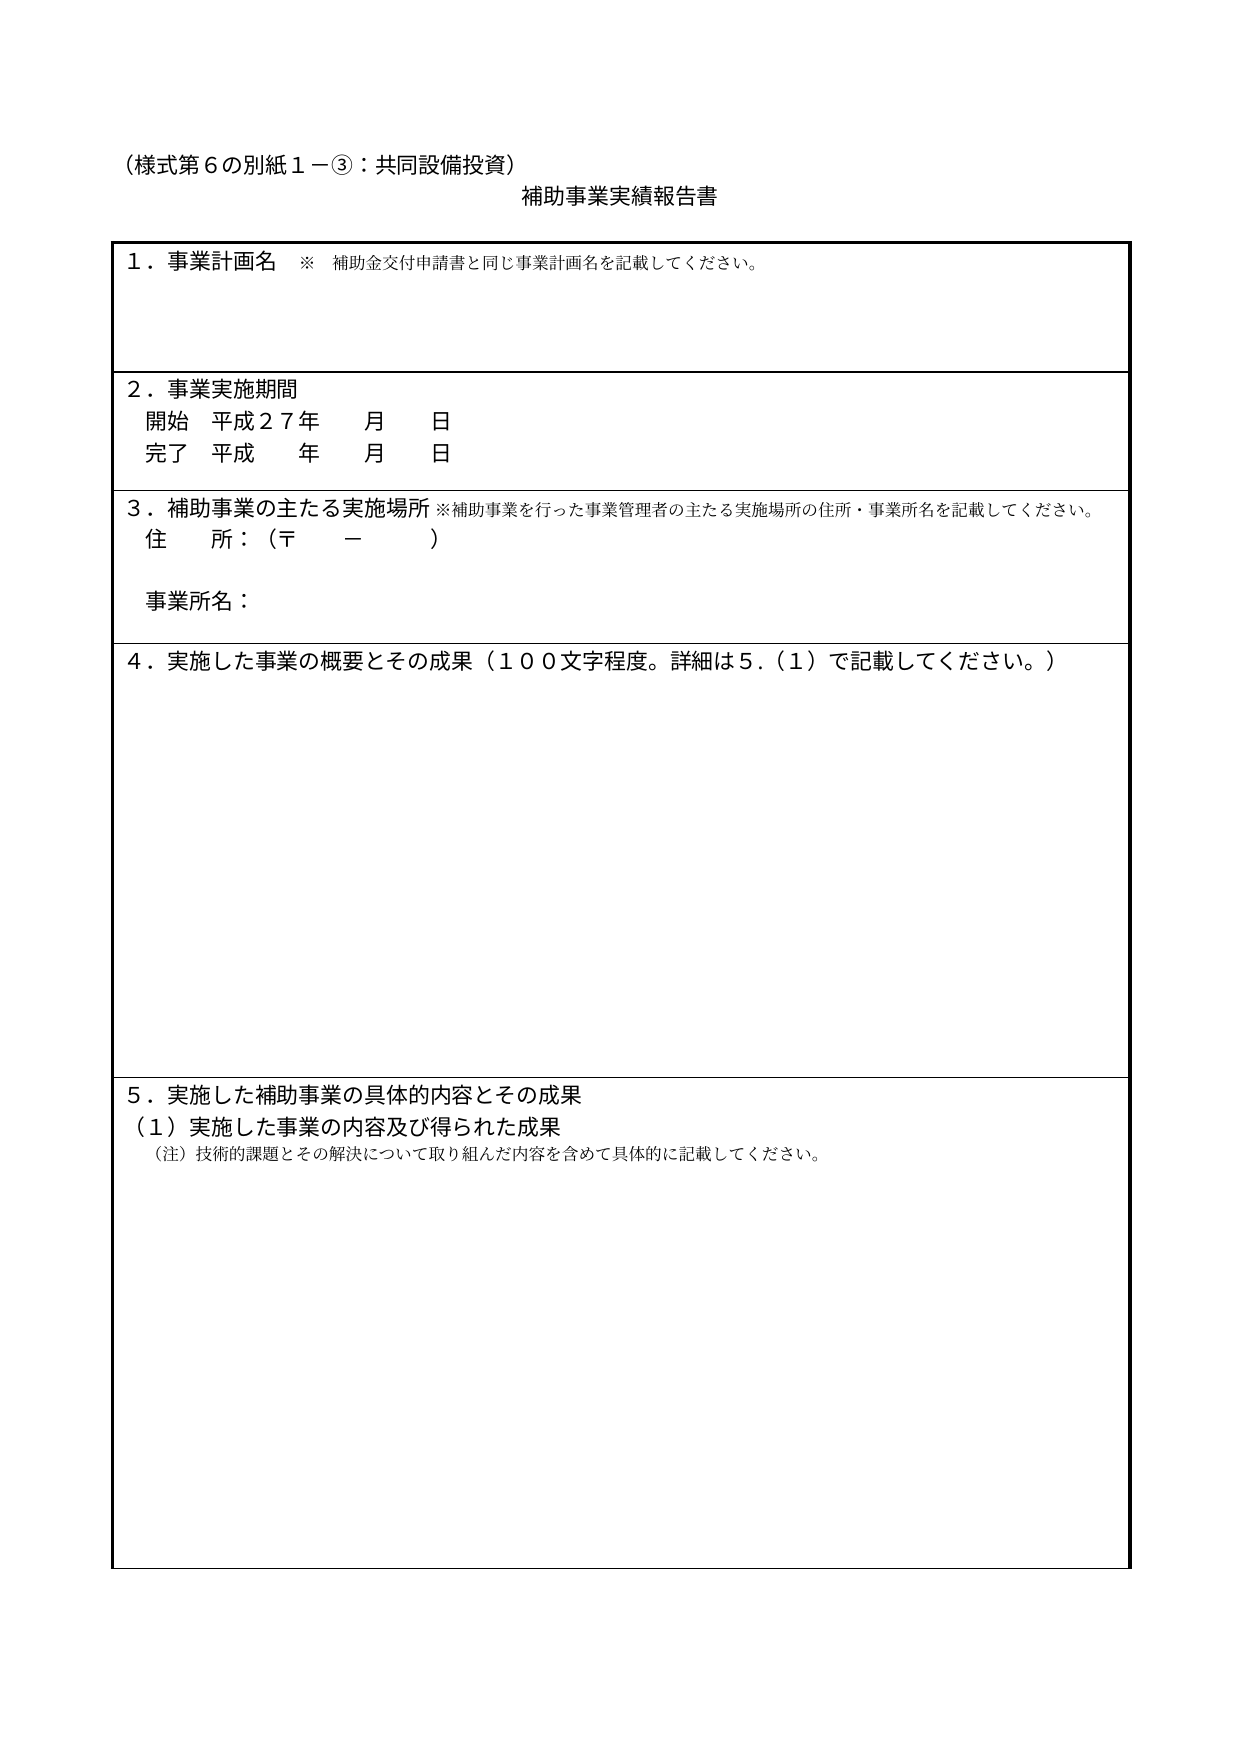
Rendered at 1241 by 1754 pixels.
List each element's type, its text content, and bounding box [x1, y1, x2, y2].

table_cell ５．実施した補助事業の具体的内容とその成果 （１）実施した事業の内容及び得られた成果 （注）技術的課題とその解決について取り組んだ内容を含めて具体的に記載してください。 [114, 1078, 1128, 1568]
text 補助事業実績報告書 [112, 179, 1128, 211]
table_cell ３．補助事業の主たる実施場所 ※補助事業を行った事業管理者の主たる実施場所の住所・事業所名を記載してください。 住 所：（〒 － ） 事業所名： [114, 491, 1128, 643]
table_cell ２．事業実施期間 開始 平成２７年 月 日 完了 平成 年 月 日 [114, 373, 1128, 489]
text （様式第６の別紙１－③：共同設備投資） [112, 148, 1128, 179]
table_header １．事業計画名 ※ 補助金交付申請書と同じ事業計画名を記載してください。 [114, 244, 1128, 371]
table_cell ４．実施した事業の概要とその成果（１００文字程度。詳細は５.（１）で記載してください。） [114, 644, 1128, 1077]
